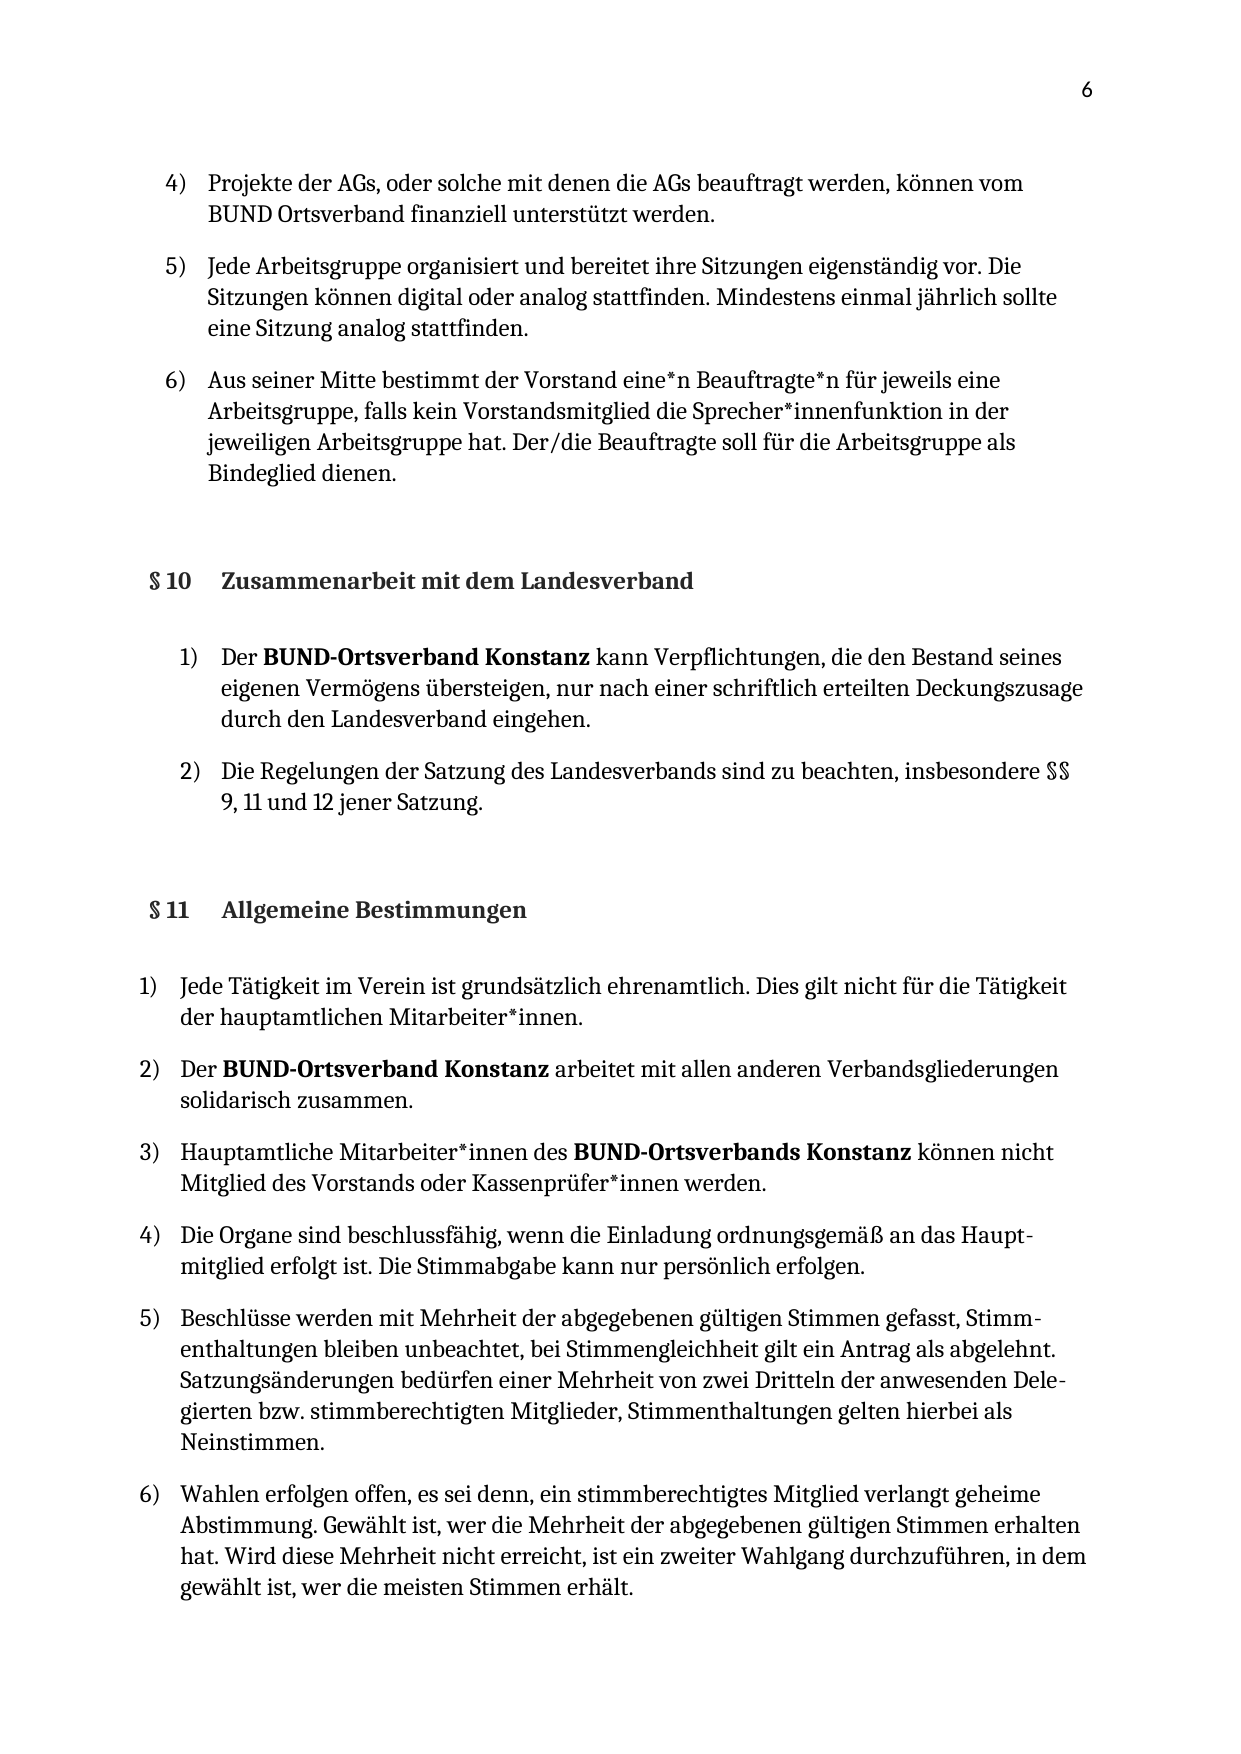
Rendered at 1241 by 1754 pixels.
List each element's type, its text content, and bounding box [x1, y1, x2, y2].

list Projekte der AGs, oder solche mit denen die AGs beauftragt werden, können vom BUND Ortsverband finanziell unterstützt werden. [165, 169, 1092, 228]
list Der BUND-Ortsverband Konstanz arbeitet mit allen anderen Verbandsgliederungen solidarisch zusammen. [139, 1055, 1092, 1114]
list Hauptamtliche Mitarbeiter*innen des BUND-Ortsverbands Konstanz können nicht Mitglied des Vorstands oder Kassenprüfer*innen werden. [139, 1138, 1092, 1197]
list Der BUND-Ortsverband Konstanz kann Verpflichtungen, die den Bestand seines eigenen Vermögens übersteigen, nur nach einer schriftlich erteilten Deckungszusage durch den Landesverband eingehen. [180, 643, 1092, 733]
subtitle § 10 Zusammenarbeit mit dem Landesverband [148, 567, 1092, 595]
subtitle § 11 Allgemeine Bestimmungen [148, 896, 1092, 924]
list Aus seiner Mitte bestimmt der Vorstand eine*n Beauftragte*n für jeweils eine Arbeitsgruppe, falls kein Vorstandsmitglied die Sprecher*innenfunktion in der jeweiligen Arbeitsgruppe hat. Der/die Beauftragte soll für die Arbeitsgruppe als Bindeglied dienen. [165, 366, 1092, 487]
list Beschlüsse werden mit Mehrheit der abgegebenen gültigen Stimmen gefasst, Stimmenthaltungen bleiben unbeachtet, bei Stimmengleichheit gilt ein Antrag als abgelehnt. Satzungsänderungen bedürfen einer Mehrheit von zwei Dritteln der anwesenden Delegierten bzw. stimmberechtigten Mitglieder, Stimmenthaltungen gelten hierbei als Neinstimmen. [139, 1303, 1092, 1456]
list Die Regelungen der Satzung des Landesverbands sind zu beachten, insbesondere §§ 9, 11 und 12 jener Satzung. [180, 757, 1092, 816]
list Jede Arbeitsgruppe organisiert und bereitet ihre Sitzungen eigenständig vor. Die Sitzungen können digital oder analog stattfinden. Mindestens einmal jährlich sollte eine Sitzung analog stattfinden. [165, 252, 1092, 342]
list Die Organe sind beschlussfähig, wenn die Einladung ordnungsgemäß an das Hauptmitglied erfolgt ist. Die Stimmabgabe kann nur persönlich erfolgen. [139, 1221, 1092, 1280]
list Jede Tätigkeit im Verein ist grundsätzlich ehrenamtlich. Dies gilt nicht für die Tätigkeit der hauptamtlichen Mitarbeiter*innen. [139, 972, 1092, 1032]
list Wahlen erfolgen offen, es sei denn, ein stimmberechtigtes Mitglied verlangt geheime Abstimmung. Gewählt ist, wer die Mehrheit der abgegebenen gültigen Stimmen erhalten hat. Wird diese Mehrheit nicht erreicht, ist ein zweiter Wahlgang durchzuführen, in dem gewählt ist, wer die meisten Stimmen erhält. [139, 1479, 1092, 1601]
